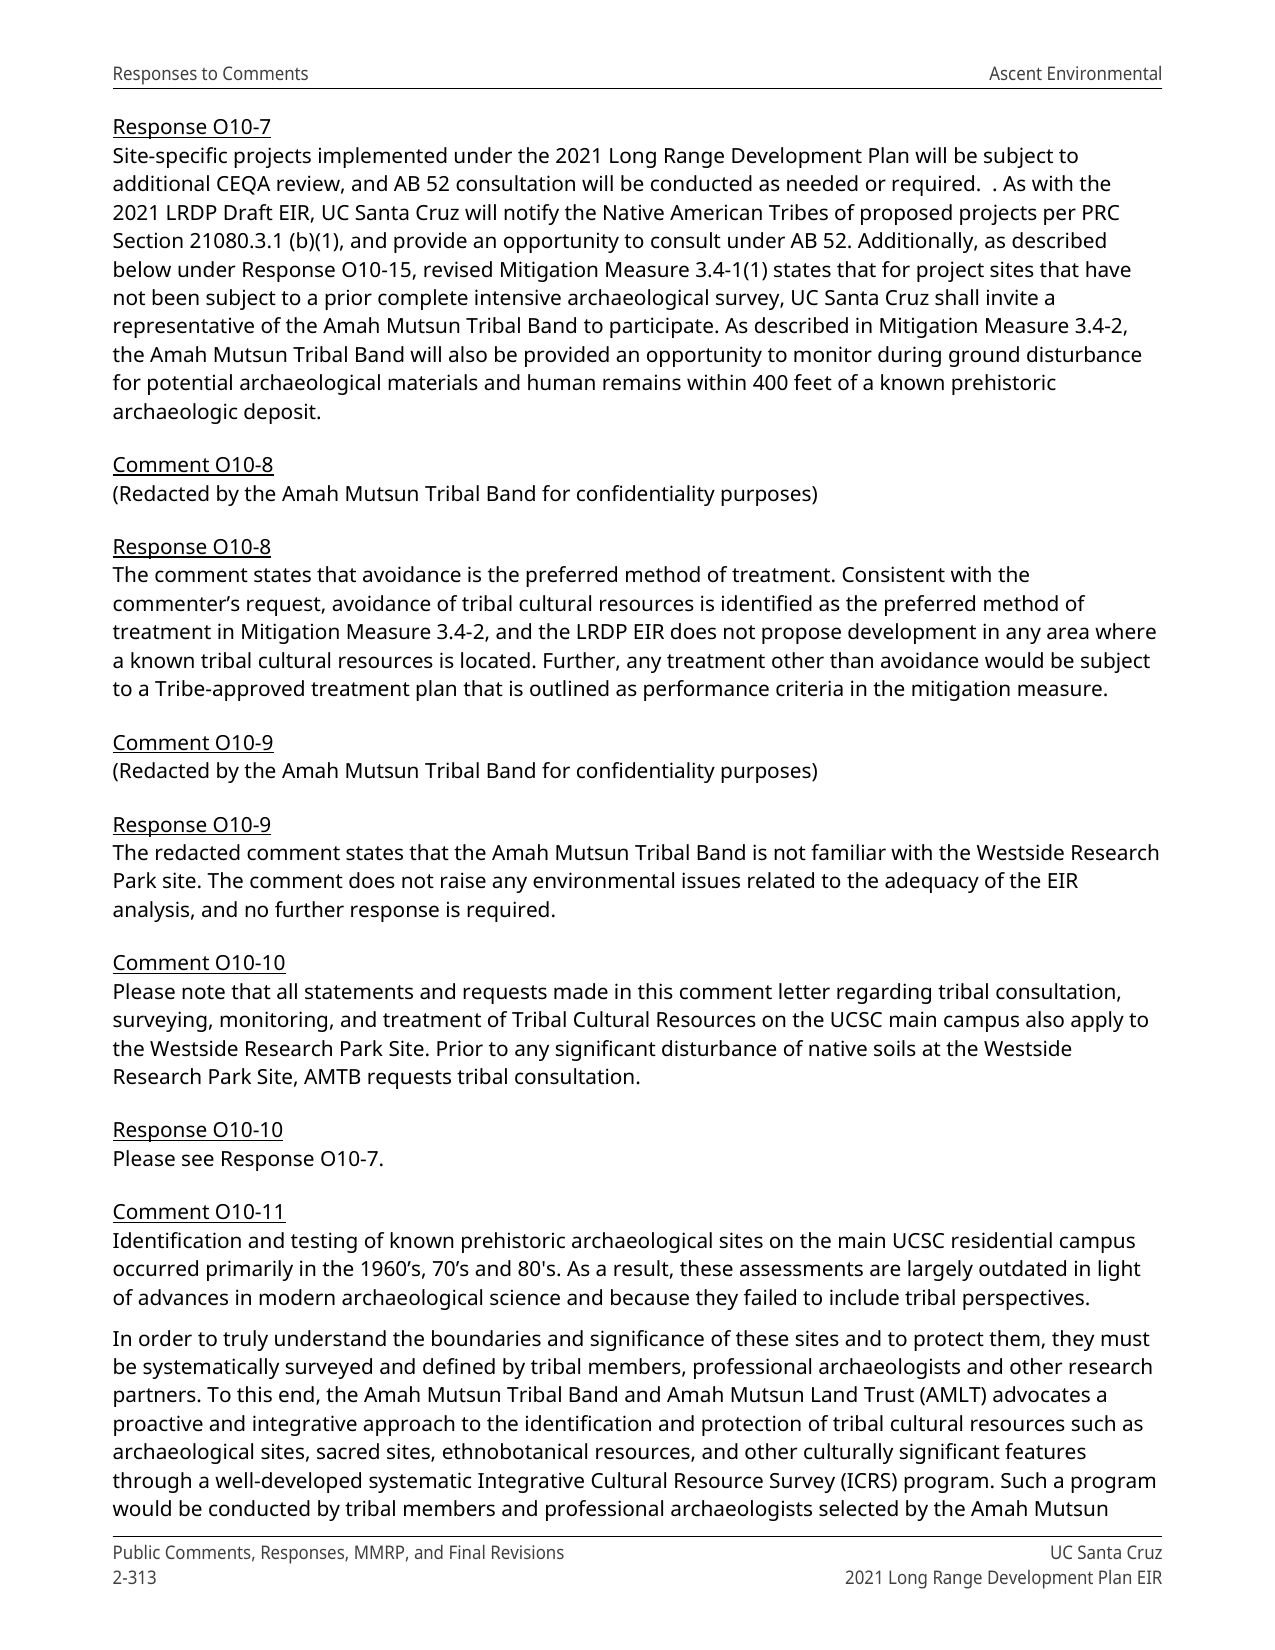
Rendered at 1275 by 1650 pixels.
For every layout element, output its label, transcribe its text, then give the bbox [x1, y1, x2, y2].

text The redacted comment states that the Amah Mutsun Tribal Band is not familiar with the Westside Research Park site. The comment does not raise any environmental issues related to the adequacy of the EIR analysis, and no further response is required. [112, 838, 1162, 923]
subtitle Response O10-9 [112, 810, 1162, 838]
text Site-specific projects implemented under the 2021 Long Range Development Plan will be subject to additional CEQA review, and AB 52 consultation will be conducted as needed or required. . As with the 2021 LRDP Draft EIR, UC Santa Cruz will notify the Native American Tribes of proposed projects per PRC Section 21080.3.1 (b)(1), and provide an opportunity to consult under AB 52. Additionally, as described below under Response O10-15, revised Mitigation Measure 3.4-1(1) states that for project sites that have not been subject to a prior complete intensive archaeological survey, UC Santa Cruz shall invite a representative of the Amah Mutsun Tribal Band to participate. As described in Mitigation Measure 3.4-2, the Amah Mutsun Tribal Band will also be provided an opportunity to monitor during ground disturbance for potential archaeological materials and human remains within 400 feet of a known prehistoric archaeologic deposit. [112, 141, 1162, 425]
text Please see Response O10-7. [112, 1144, 1162, 1172]
subtitle Response O10-8 [112, 532, 1162, 561]
text (Redacted by the Amah Mutsun Tribal Band for confidentiality purposes) [112, 756, 1162, 785]
text Identification and testing of known prehistoric archaeological sites on the main UCSC residential campus occurred primarily in the 1960’s, 70’s and 80's. As a result, these assessments are largely outdated in light of advances in modern archaeological science and because they failed to include tribal perspectives. [112, 1226, 1162, 1311]
text The comment states that avoidance is the preferred method of treatment. Consistent with the commenter’s request, avoidance of tribal cultural resources is identified as the preferred method of treatment in Mitigation Measure 3.4-2, and the LRDP EIR does not propose development in any area where a known tribal cultural resources is located. Further, any treatment other than avoidance would be subject to a Tribe-approved treatment plan that is outlined as performance criteria in the mitigation measure. [112, 561, 1162, 703]
subtitle Comment O10-11 [112, 1197, 1162, 1226]
subtitle Comment O10-8 [112, 450, 1162, 479]
subtitle Response O10-10 [112, 1116, 1162, 1144]
subtitle Comment O10-10 [112, 948, 1162, 977]
subtitle Comment O10-9 [112, 728, 1162, 756]
text (Redacted by the Amah Mutsun Tribal Band for confidentiality purposes) [112, 479, 1162, 507]
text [112, 1324, 1162, 1523]
subtitle Response O10-7 [112, 112, 1162, 141]
text Please note that all statements and requests made in this comment letter regarding tribal consultation, surveying, monitoring, and treatment of Tribal Cultural Resources on the UCSC main campus also apply to the Westside Research Park Site. Prior to any significant disturbance of native soils at the Westside Research Park Site, AMTB requests tribal consultation. [112, 977, 1162, 1091]
